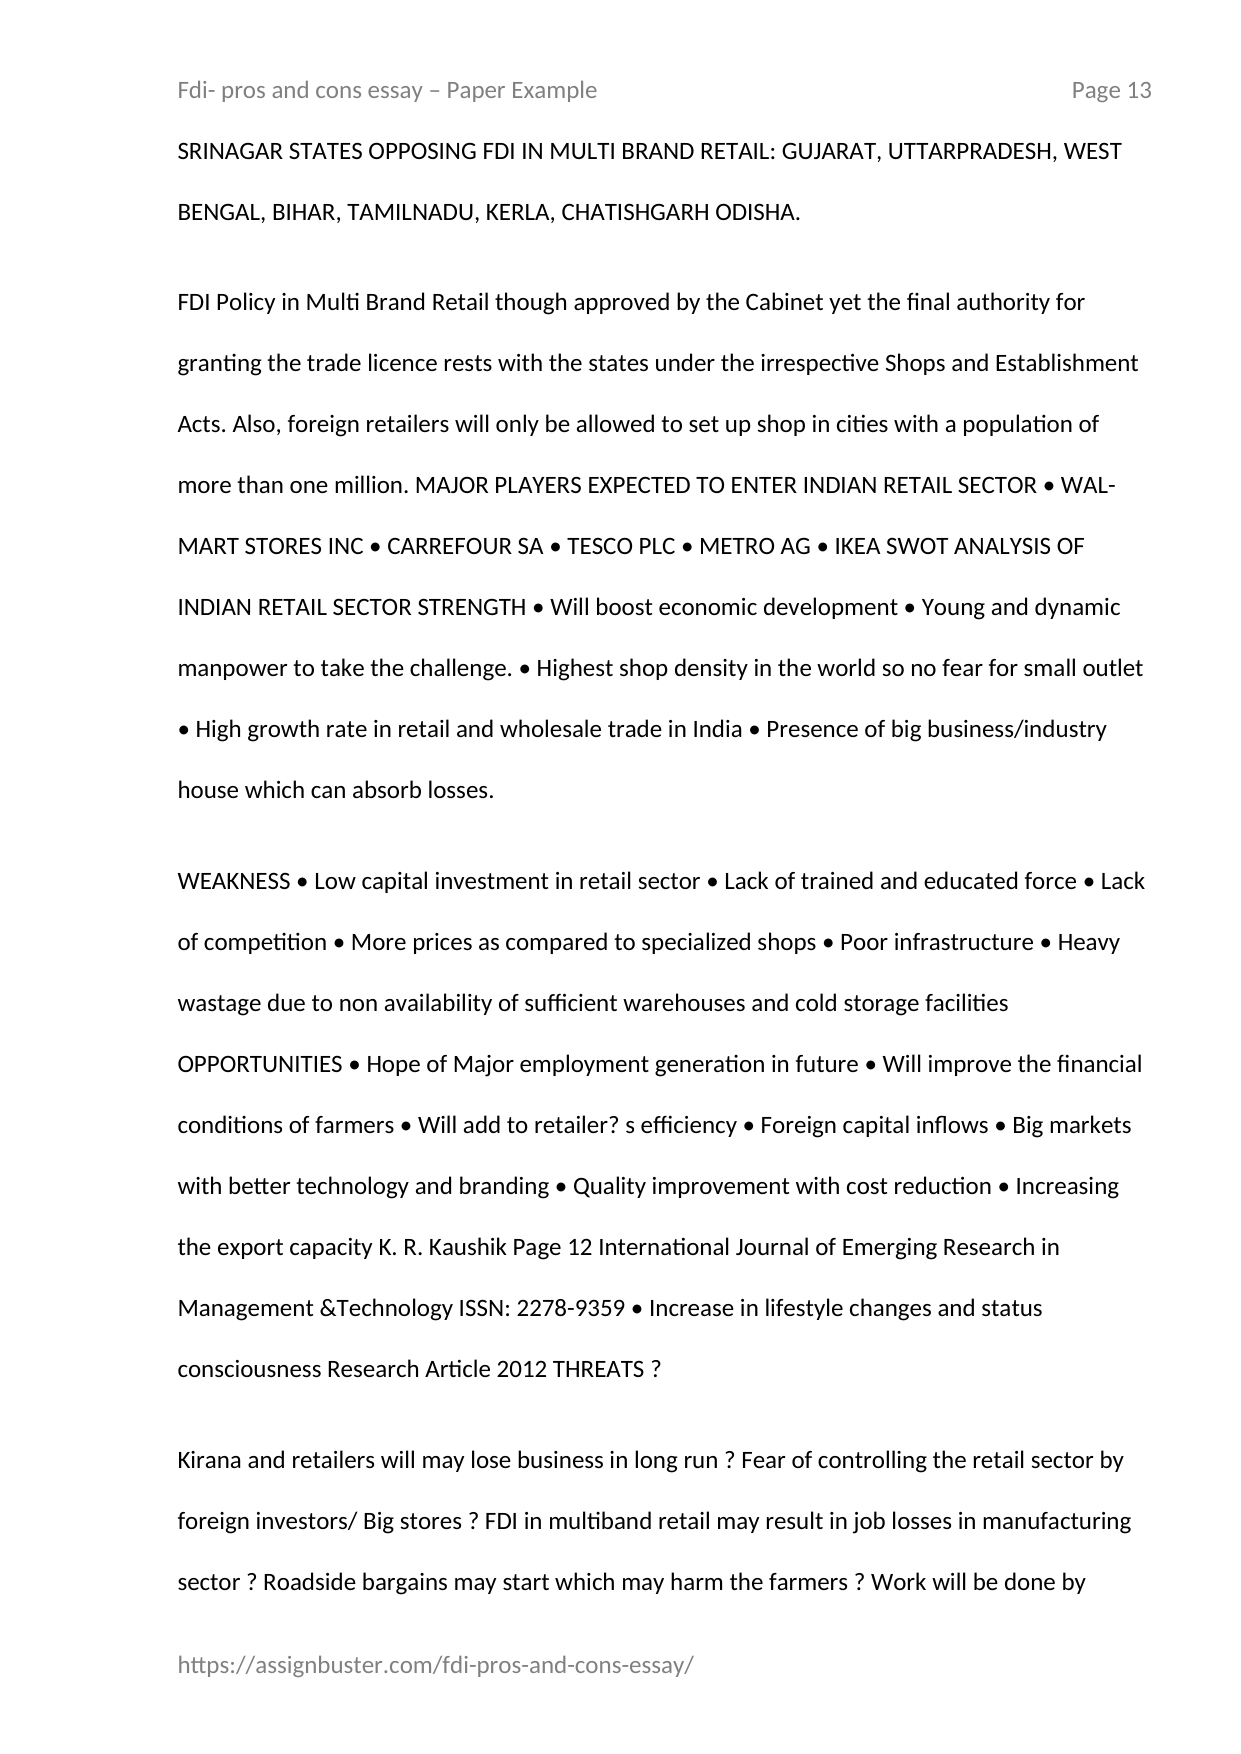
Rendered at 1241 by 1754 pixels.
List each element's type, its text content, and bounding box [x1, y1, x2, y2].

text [177, 1444, 1152, 1597]
text FDI Policy in Multi Brand Retail though approved by the Cabinet yet the final authority for granting the trade licence rests with the states under the irrespective Shops and Establishment Acts. Also, foreign retailers will only be allowed to set up shop in cities with a population of more than one million. MAJOR PLAYERS EXPECTED TO ENTER INDIAN RETAIL SECTOR • WAL-MART STORES INC • CARREFOUR SA • TESCO PLC • METRO AG • IKEA SWOT ANALYSIS OF INDIAN RETAIL SECTOR STRENGTH • Will boost economic development • Young and dynamic manpower to take the challenge. • Highest shop density in the world so no fear for small outlet • High growth rate in retail and wholesale trade in India • Presence of big business/industry house which can absorb losses. [177, 286, 1152, 805]
text WEAKNESS • Low capital investment in retail sector • Lack of trained and educated force • Lack of competition • More prices as compared to specialized shops • Poor infrastructure • Heavy wastage due to non availability of sufficient warehouses and cold storage facilities OPPORTUNITIES • Hope of Major employment generation in future • Will improve the financial conditions of farmers • Will add to retailer? s efficiency • Foreign capital inflows • Big markets with better technology and branding • Quality improvement with cost reduction • Increasing the export capacity K. R. Kaushik Page 12 International Journal of Emerging Research in Management &Technology ISSN: 2278-9359 • Increase in lifestyle changes and status consciousness Research Article 2012 THREATS ? [177, 865, 1152, 1384]
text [177, 135, 1152, 226]
